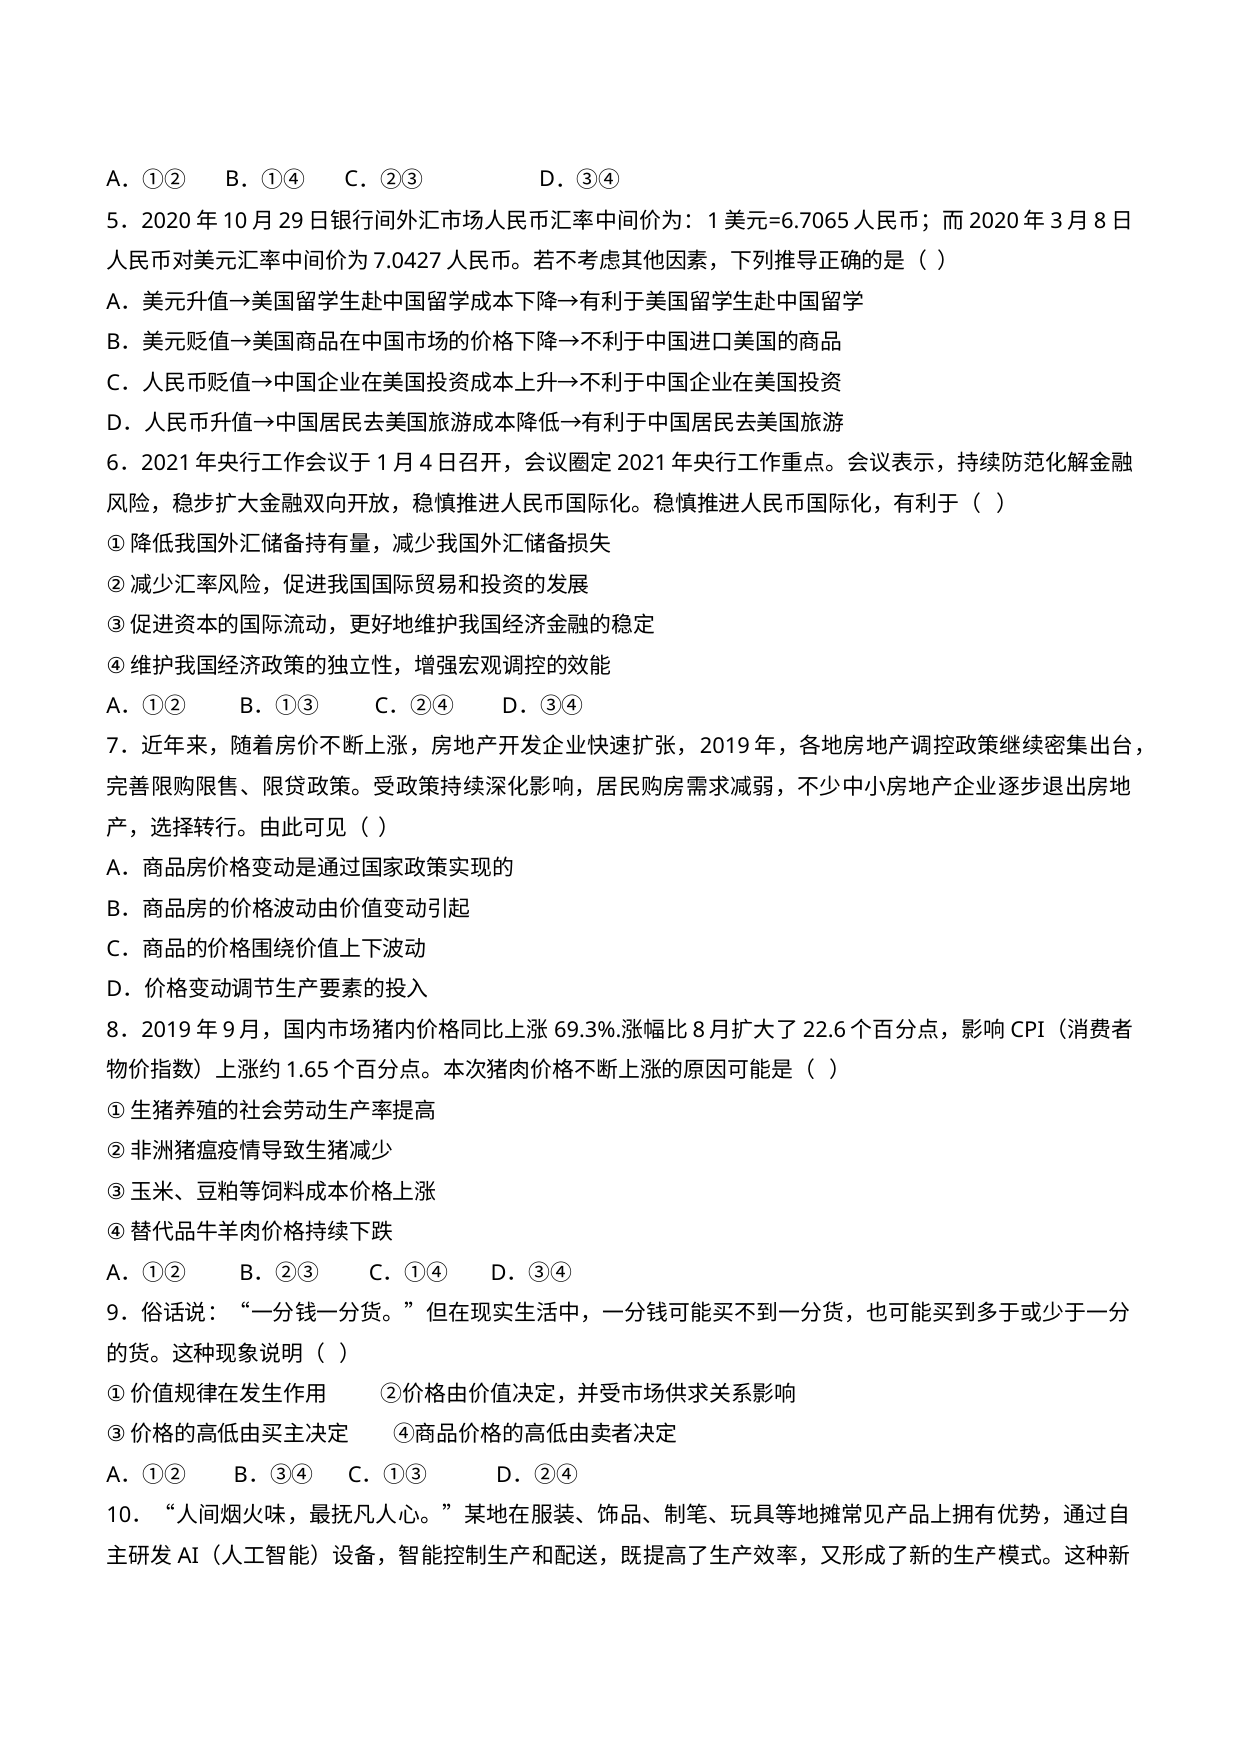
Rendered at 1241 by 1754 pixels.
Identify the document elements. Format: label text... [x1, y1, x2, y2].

text 7．近年来，随着房价不断上涨，房地产开发企业快速扩张，2019年，各地房地产调控政策继续密集出台，完善限购限售、限贷政策。受政策持续深化影响，居民购房需求减弱，不少中小房地产企业逐步退出房地产，选择转行。由此可见（ ） [106, 728, 1134, 842]
text ③促进资本的国际流动，更好地维护我国经济金融的稳定 [106, 607, 1134, 639]
text ④维护我国经济政策的独立性，增强宏观调控的效能 [106, 647, 1134, 680]
text C．人民币贬值→中国企业在美国投资成本上升→不利于中国企业在美国投资 [106, 364, 1134, 397]
text ①价值规律在发生作用 ②价格由价值决定，并受市场供求关系影响 [106, 1376, 1134, 1408]
text B．美元贬值→美国商品在中国市场的价格下降→不利于中国进口美国的商品 [106, 324, 1134, 356]
text A．美元升值→美国留学生赴中国留学成本下降→有利于美国留学生赴中国留学 [106, 283, 1134, 316]
text C．商品的价格围绕价值上下波动 [106, 931, 1134, 963]
text 5．2020年10月29日银行间外汇市场人民币汇率中间价为：1美元=6.7065人民币；而2020年3月8日人民币对美元汇率中间价为7.0427人民币。若不考虑其他因素，下列推导正确的是（ ） [106, 202, 1134, 276]
text A．①② B．①③ C．②④ D．③④ [106, 688, 1134, 720]
text A．①② B．③④ C．①③ D．②④ [106, 1457, 1134, 1489]
text ③玉米、豆粕等饲料成本价格上涨 [106, 1173, 1134, 1206]
text D．人民币升值→中国居民去美国旅游成本降低→有利于中国居民去美国旅游 [106, 405, 1134, 437]
text 6．2021年央行工作会议于1月4日召开，会议圈定2021年央行工作重点。会议表示，持续防范化解金融风险，稳步扩大金融双向开放，稳慎推进人民币国际化。稳慎推进人民币国际化，有利于（ ） [106, 445, 1134, 518]
text ②非洲猪瘟疫情导致生猪减少 [106, 1133, 1134, 1166]
text ③价格的高低由买主决定 ④商品价格的高低由卖者决定 [106, 1416, 1134, 1449]
text ④替代品牛羊肉价格持续下跌 [106, 1214, 1134, 1246]
text A．商品房价格变动是通过国家政策实现的 [106, 850, 1134, 882]
text 8．2019年9月，国内市场猪内价格同比上涨69.3%.涨幅比8月扩大了22.6个百分点，影响CPI（消费者物价指数）上涨约1.65个百分点。本次猪肉价格不断上涨的原因可能是（ ） [106, 1012, 1134, 1085]
text D．价格变动调节生产要素的投入 [106, 971, 1134, 1004]
text ①生猪养殖的社会劳动生产率提高 [106, 1093, 1134, 1125]
text A．①② B．①④ C．②③ D．③④ [106, 162, 1134, 194]
text ②减少汇率风险，促进我国国际贸易和投资的发展 [106, 567, 1134, 599]
text B．商品房的价格波动由价值变动引起 [106, 890, 1134, 923]
text ①降低我国外汇储备持有量，减少我国外汇储备损失 [106, 526, 1134, 559]
text 9．俗话说：“一分钱一分货。”但在现实生活中，一分钱可能买不到一分货，也可能买到多于或少于一分的货。这种现象说明（ ） [106, 1295, 1134, 1368]
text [106, 1497, 1134, 1570]
text A．①② B．②③ C．①④ D．③④ [106, 1254, 1134, 1287]
